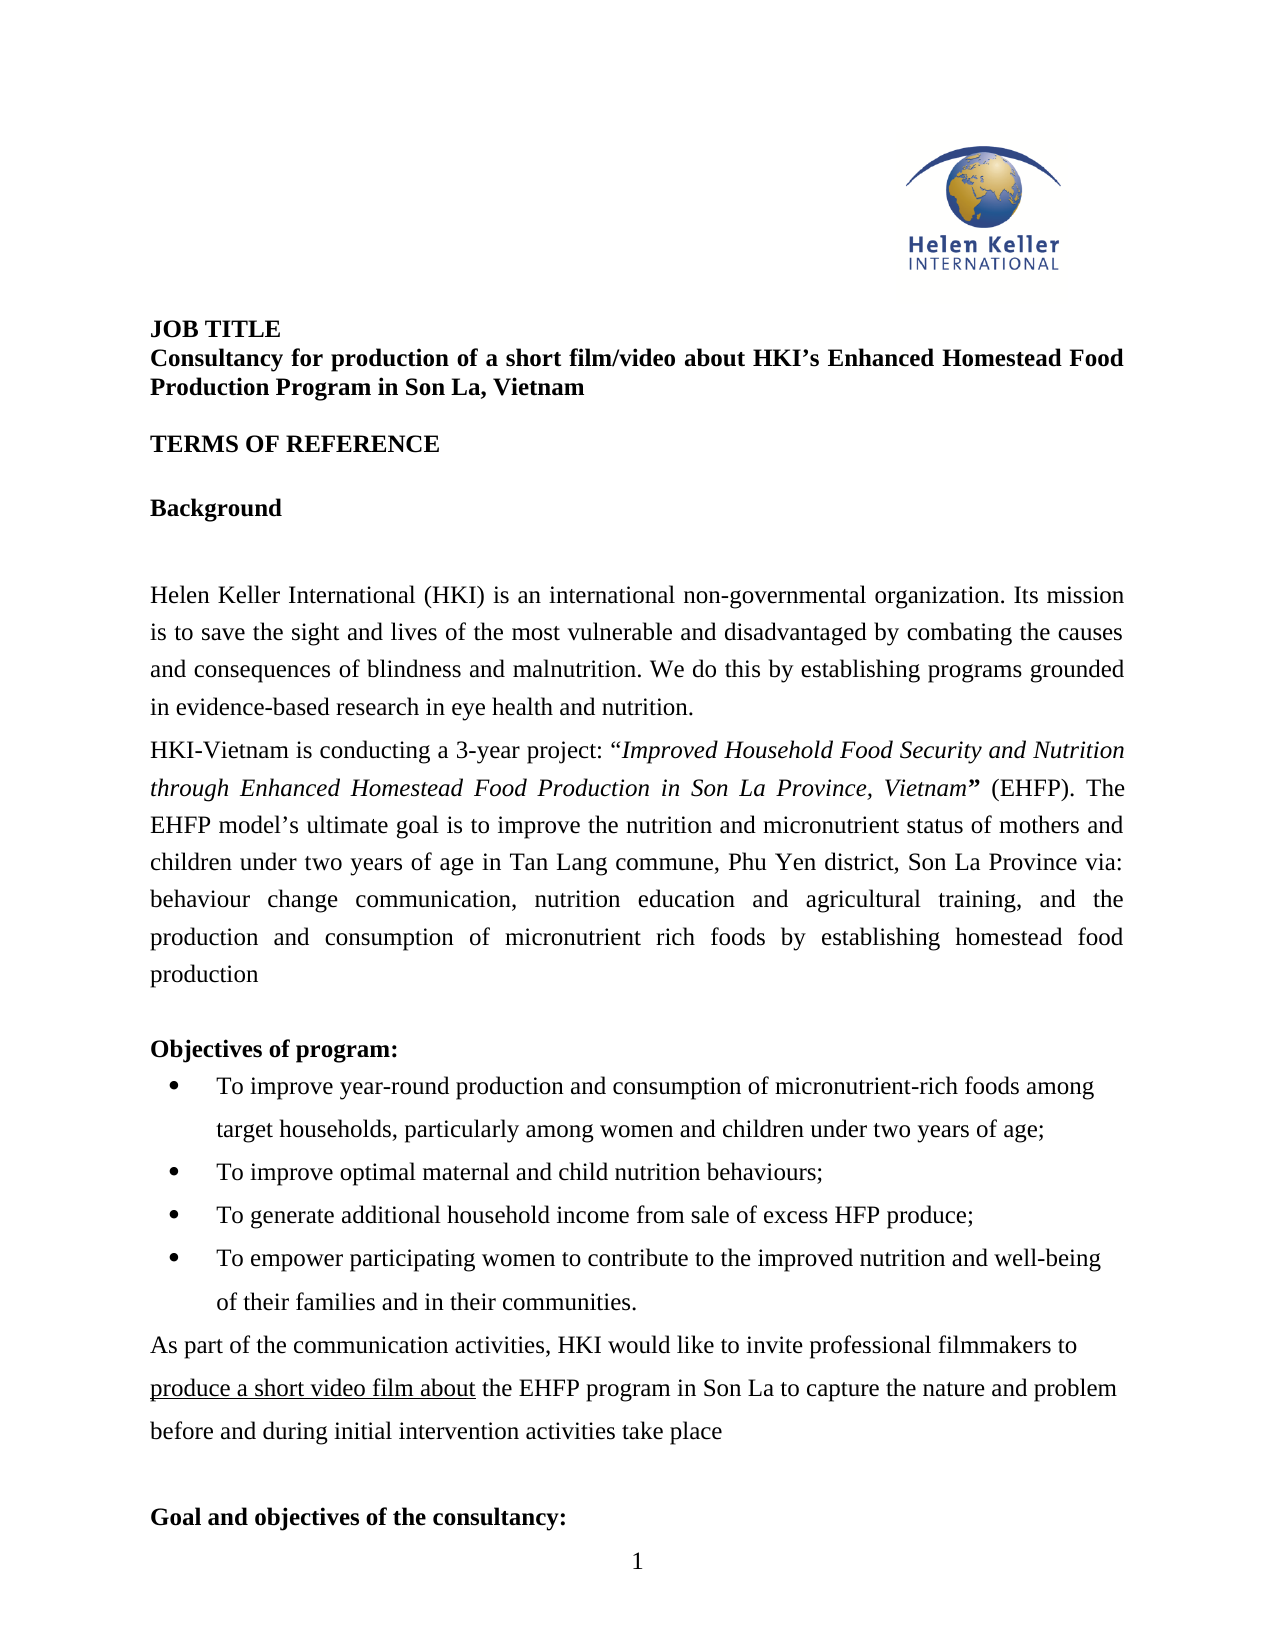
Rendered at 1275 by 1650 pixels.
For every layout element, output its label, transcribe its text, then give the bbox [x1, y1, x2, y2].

subtitle JOB TITLE [150, 314, 1125, 343]
text Helen Keller International (HKI) is an international non-governmental organization. Its mission is to save the sight and lives of the most vulnerable and disadvantaged by combating the causes and consequences of blindness and malnutrition. We do this by establishing programs grounded in evidence-based research in eye health and nutrition. [150, 580, 1125, 721]
subtitle TERMS OF REFERENCE [150, 429, 1125, 458]
list To improve year-round production and consumption of micronutrient-rich foods among target households, particularly among women and children under two years of age; [169, 1071, 1125, 1143]
text HKI-Vietnam is conducting a 3-year project: “Improved Household Food Security and Nutrition through Enhanced Homestead Food Production in Son La Province, Vietnam” (EHFP). The EHFP model’s ultimate goal is to improve the nutrition and micronutrient status of mothers and children under two years of age in Tan Lang commune, Phu Yen district, Son La Province via: behaviour change communication, nutrition education and agricultural training, and the production and consumption of micronutrient rich foods by establishing homestead food production [150, 735, 1125, 988]
picture [896, 132, 1068, 304]
list To empower participating women to contribute to the improved nutrition and well-being of their families and in their communities. [169, 1243, 1125, 1315]
text Goal and objectives of the consultancy: [150, 1502, 1125, 1531]
list To generate additional household income from sale of excess HFP produce; [169, 1200, 1125, 1229]
text As part of the communication activities, HKI would like to invite professional filmmakers to produce a short video film about the EHFP program in Son La to capture the nature and problem before and during initial intervention activities take place [150, 1330, 1125, 1445]
list To improve optimal maternal and child nutrition behaviours; [169, 1157, 1125, 1186]
text Objectives of program: [150, 1034, 1125, 1062]
subtitle Consultancy for production of a short film/video about HKI’s Enhanced Homestead Food Production Program in Son La, Vietnam [150, 343, 1125, 400]
text Background [150, 493, 1125, 522]
